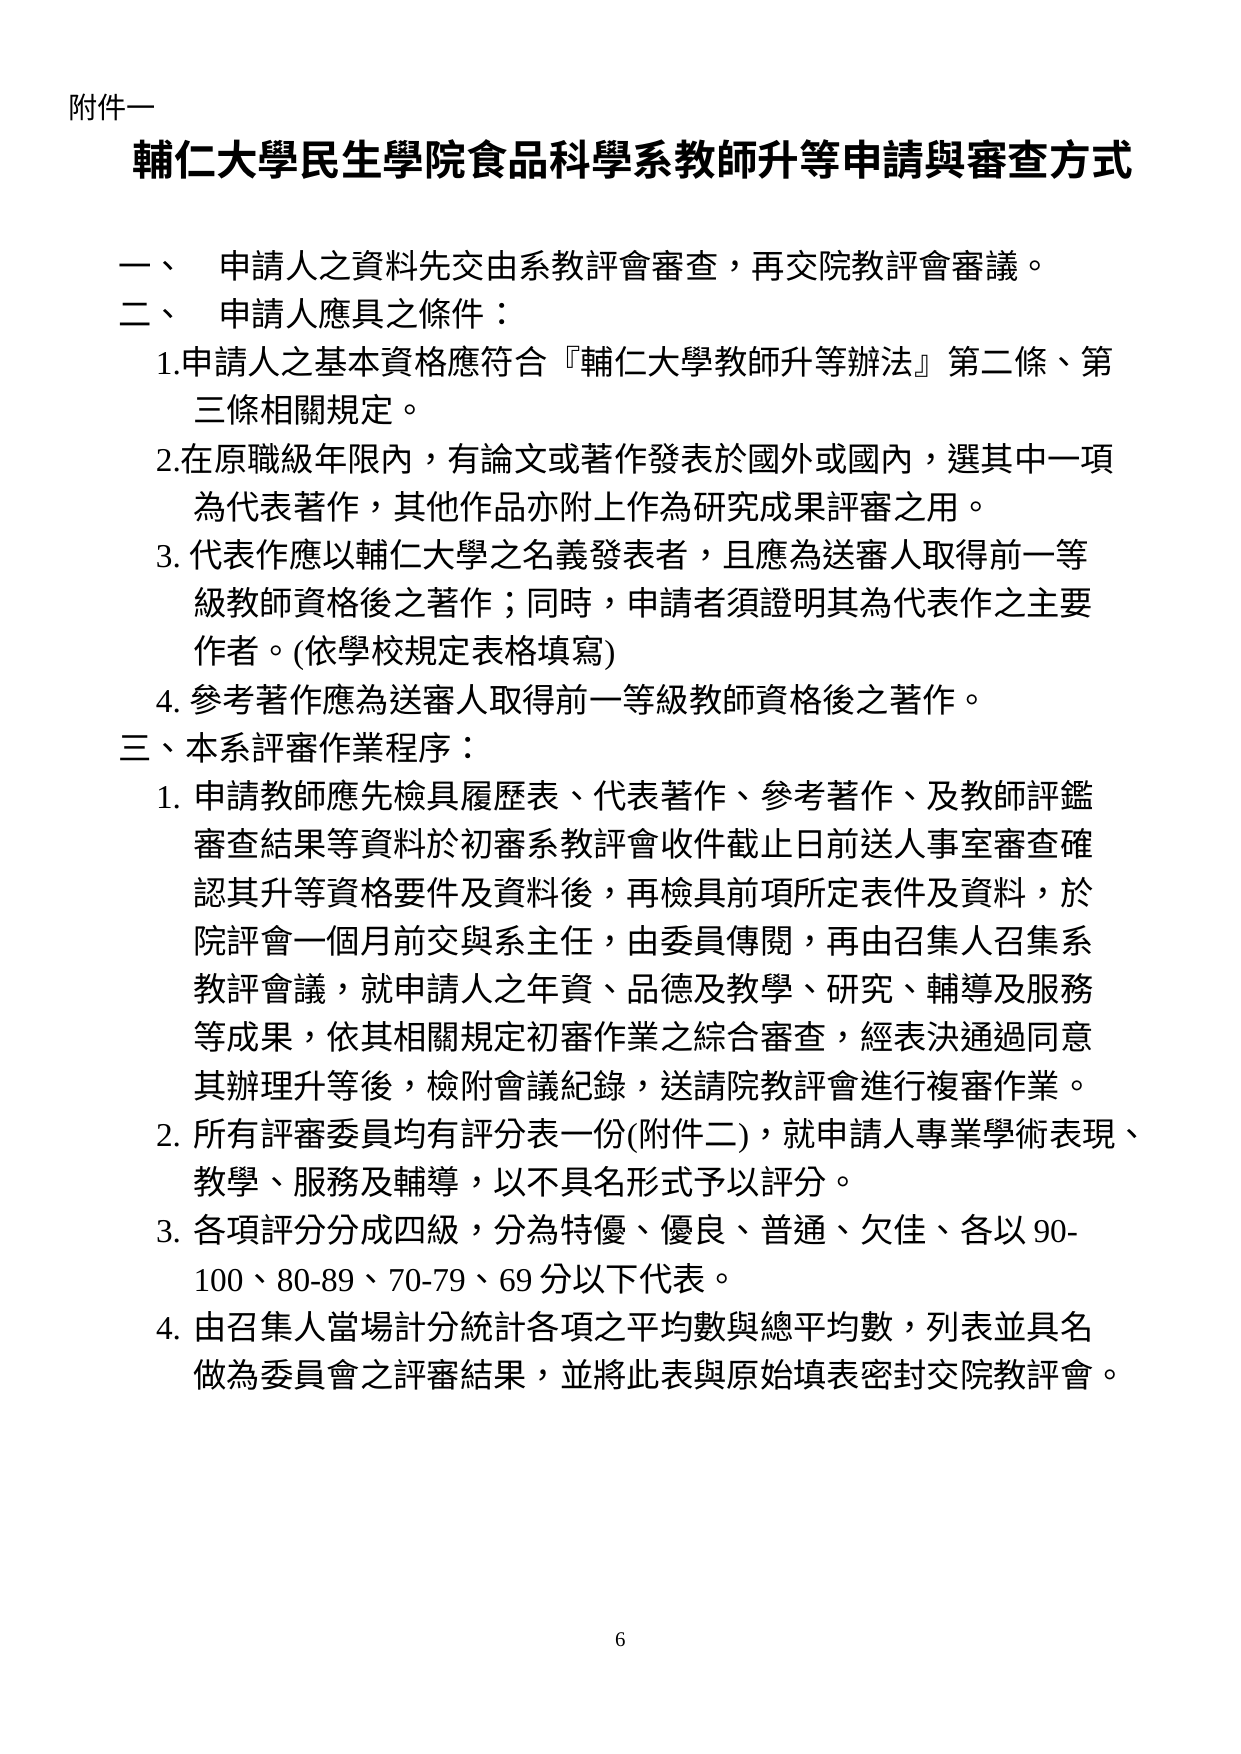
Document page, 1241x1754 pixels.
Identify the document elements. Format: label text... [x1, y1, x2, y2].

text 1.申請人之基本資格應符合『輔仁大學教師升等辦法』第二條、第三條相關規定。 [156, 336, 1122, 432]
list 所有評審委員均有評分表一份(附件二)，就申請人專業學術表現、教學、服務及輔導，以不具名形式予以評分。 [156, 1108, 1122, 1204]
text 附件一 [68, 75, 1197, 127]
list 申請人應具之條件： [118, 288, 1122, 336]
text 輔仁大學民生學院食品科學系教師升等申請與審查方式 [68, 127, 1197, 187]
list 申請教師應先檢具履歷表、代表著作、參考著作、及教師評鑑審查結果等資料於初審系教評會收件截止日前送人事室審查確認其升等資格要件及資料後，再檢具前項所定表件及資料，於院評會一個月前交與系主任，由委員傳閱，再由召集人召集系教評會議，就申請人之年資、品德及教學、研究、輔導及服務等成果，依其相關規定初審作業之綜合審查，經表決通過同意其辦理升等後，檢附會議紀錄，送請院教評會進行複審作業。 [156, 770, 1122, 1108]
text 三、本系評審作業程序： [118, 722, 1122, 770]
list 由召集人當場計分統計各項之平均數與總平均數，列表並具名做為委員會之評審結果，並將此表與原始填表密封交院教評會。 [156, 1301, 1122, 1397]
text 4. 參考著作應為送審人取得前一等級教師資格後之著作。 [156, 673, 1122, 722]
text 3. 代表作應以輔仁大學之名義發表者，且應為送審人取得前一等級教師資格後之著作；同時，申請者須證明其為代表作之主要作者。(依學校規定表格填寫) [156, 529, 1122, 673]
text 2.在原職級年限內，有論文或著作發表於國外或國內，選其中一項為代表著作，其他作品亦附上作為研究成果評審之用。 [156, 432, 1122, 529]
list 申請人之資料先交由系教評會審查，再交院教評會審議。 [118, 239, 1122, 288]
list 各項評分分成四級，分為特優、優良、普通、欠佳、各以90-100、80-89、70-79、69分以下代表。 [156, 1204, 1122, 1301]
